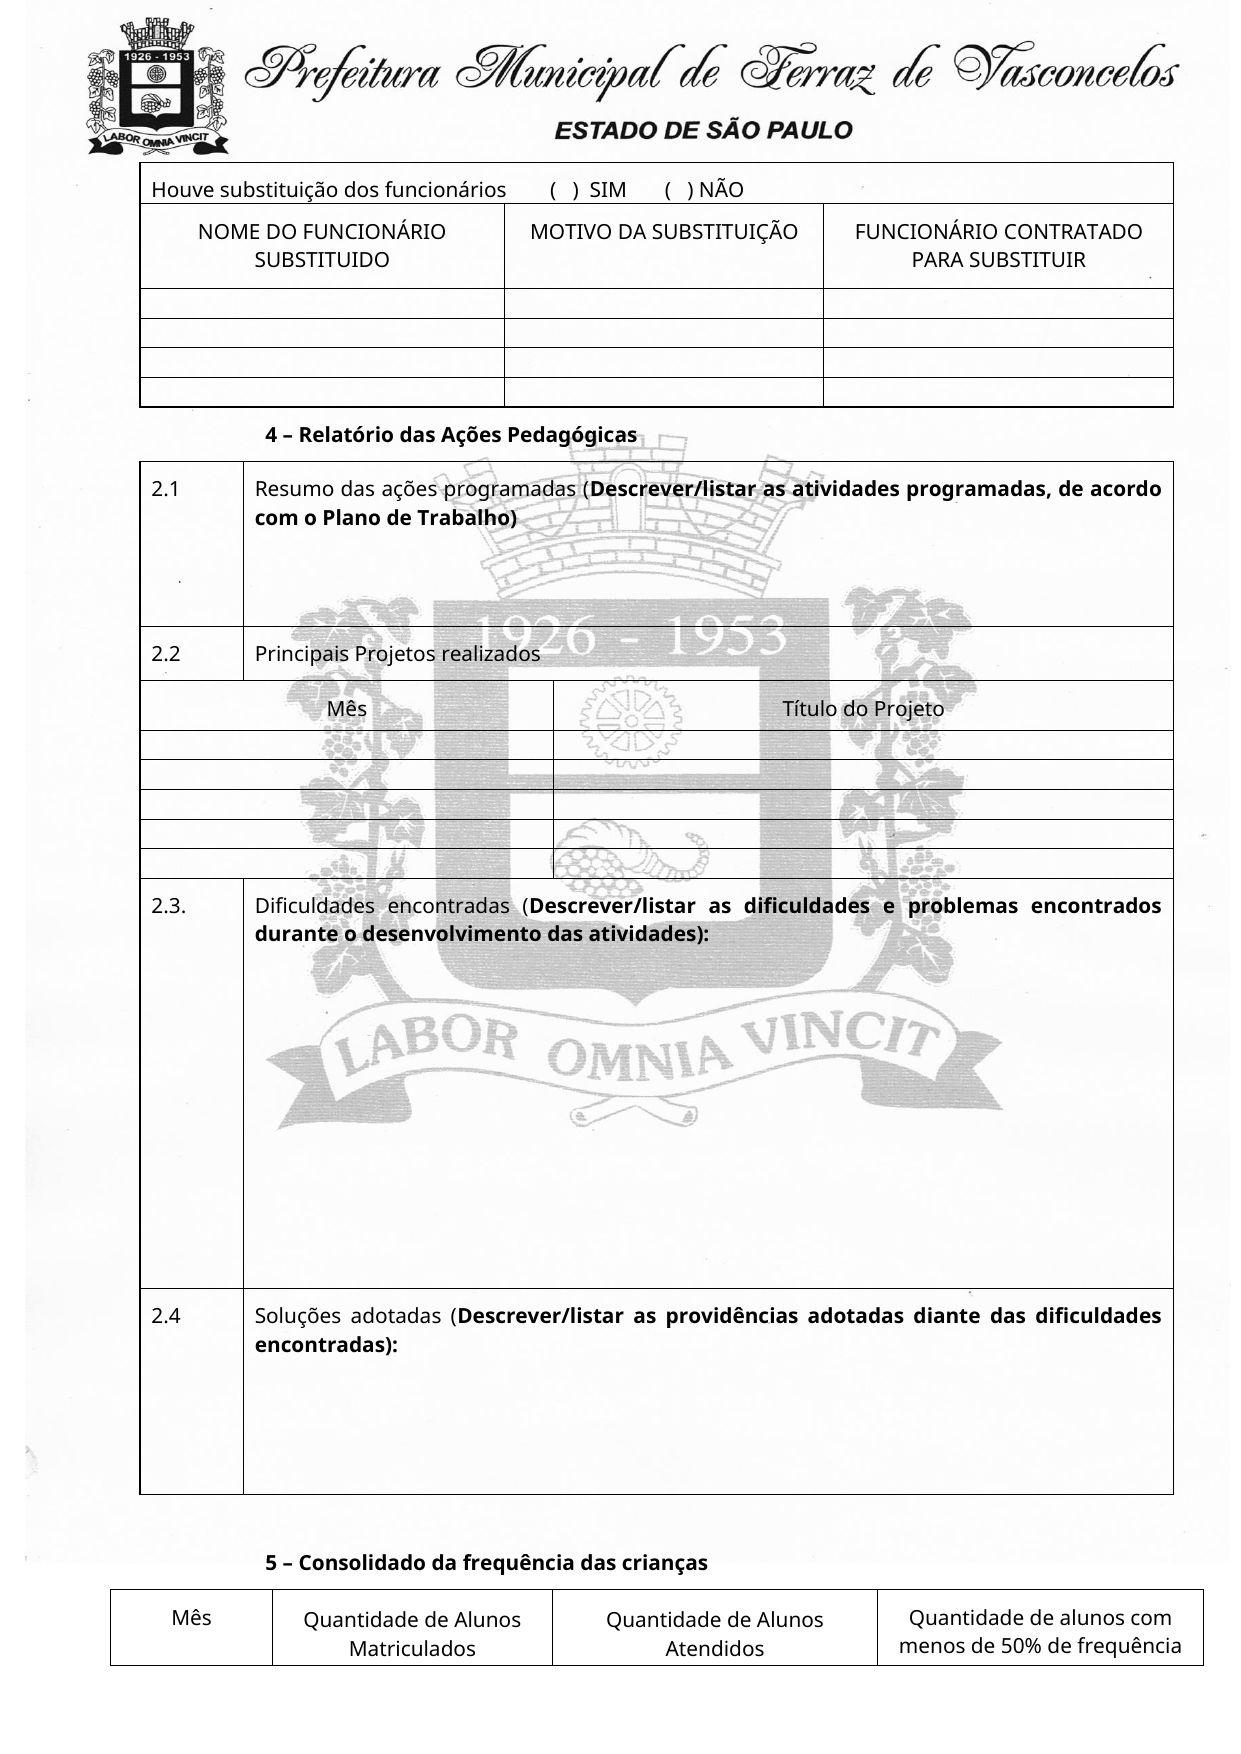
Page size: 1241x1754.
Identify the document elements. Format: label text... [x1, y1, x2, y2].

table_cell NOME DO FUNCIONÁRIO SUBSTITUIDO [141, 204, 504, 288]
table_cell Mês [141, 681, 553, 730]
table_header Houve substituição dos funcionários ( ) SIM ( ) NÃO [141, 163, 1173, 203]
table_cell FUNCIONÁRIO CONTRATADO PARA SUBSTITUIR [824, 204, 1173, 288]
table_cell [554, 820, 1173, 848]
table_header 2.1 [141, 462, 243, 626]
table_cell Dificuldades encontradas (Descrever/listar as dificuldades e problemas encontrados durante o desenvolvimento das atividades): [244, 879, 1173, 1288]
picture [25, 0, 1231, 1564]
table_cell [141, 348, 504, 377]
table_cell MOTIVO DA SUBSTITUIÇÃO [505, 204, 823, 288]
table_header Resumo das ações programadas (Descrever/listar as atividades programadas, de acordo com o Plano de Trabalho) [244, 462, 1173, 626]
table_cell Principais Projetos realizados [244, 627, 1173, 680]
table_header Mês [111, 1590, 272, 1665]
table_cell [141, 790, 553, 818]
table_cell [505, 319, 823, 347]
table_cell 2.2 [141, 627, 243, 680]
table_cell 2.4 [141, 1289, 243, 1494]
table_cell [141, 289, 504, 318]
table_cell [554, 790, 1173, 818]
table_cell [141, 378, 504, 406]
table_cell Soluções adotadas (Descrever/listar as providências adotadas diante das dificuldades encontradas): [244, 1289, 1173, 1494]
table_cell [141, 849, 553, 878]
table_cell [141, 319, 504, 347]
table_cell [141, 820, 553, 848]
table_cell 2.3. [141, 879, 243, 1288]
table_header Quantidade de Alunos Atendidos [553, 1590, 877, 1665]
table_cell [141, 760, 553, 789]
table_cell [505, 378, 823, 406]
table_header Quantidade de alunos com menos de 50% de frequência [878, 1590, 1203, 1665]
table_header Quantidade de Alunos Matriculados [273, 1590, 552, 1665]
table_cell [824, 378, 1173, 406]
table_cell [505, 289, 823, 318]
table_cell [554, 731, 1173, 759]
table_cell [824, 289, 1173, 318]
text 4 – Relatório das Ações Pedagógicas [191, 420, 1122, 448]
table_cell [824, 348, 1173, 377]
table_cell [554, 760, 1173, 789]
table_cell [505, 348, 823, 377]
table_cell Título do Projeto [554, 681, 1173, 730]
text 5 – Consolidado da frequência das crianças [191, 1548, 1122, 1577]
table_cell [141, 731, 553, 759]
table_cell [554, 849, 1173, 878]
table_cell [824, 319, 1173, 347]
